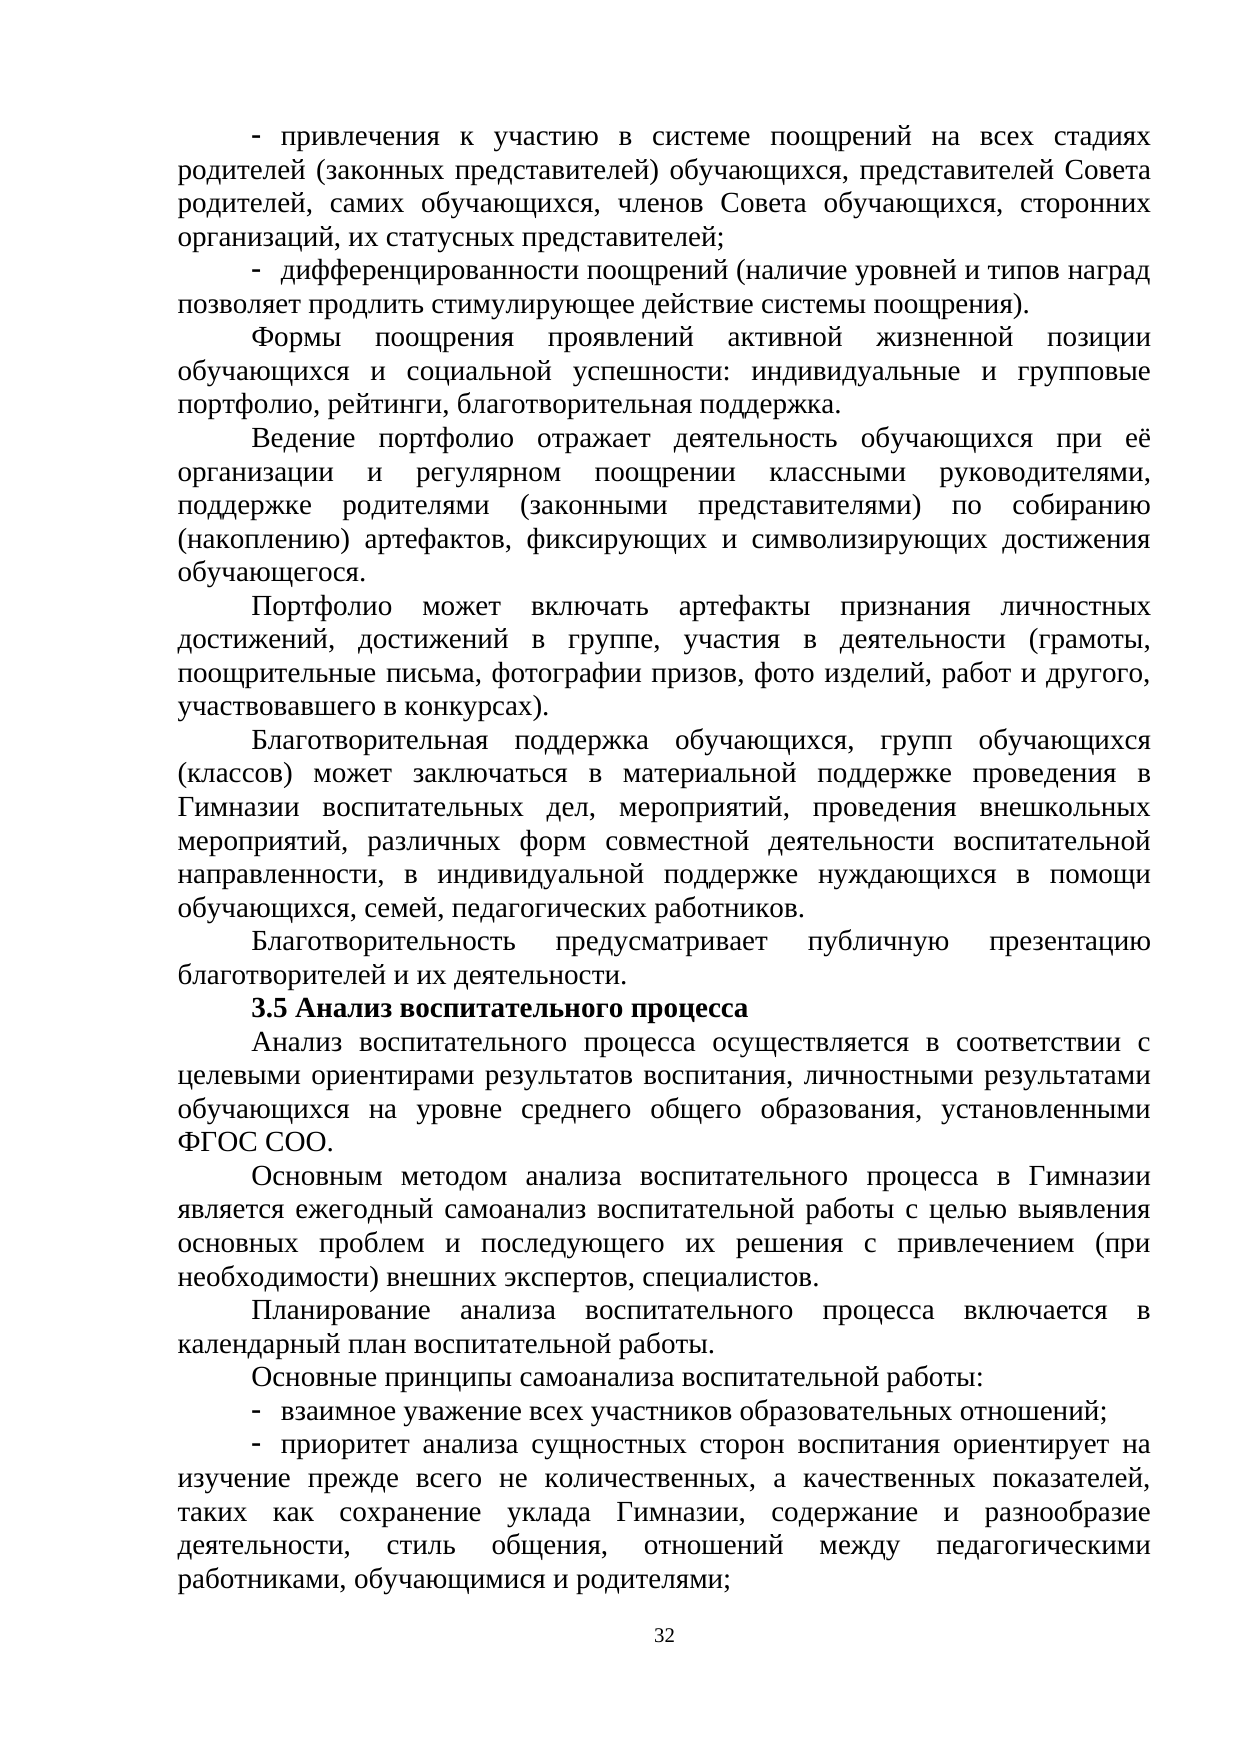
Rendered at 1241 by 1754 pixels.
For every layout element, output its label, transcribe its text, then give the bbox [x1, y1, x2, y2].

text Формы поощрения проявлений активной жизненной позиции обучающихся и социальной успешности: индивидуальные и групповые портфолио, рейтинги, благотворительная поддержка. [177, 319, 1152, 420]
list приоритет анализа сущностных сторон воспитания ориентирует на изучение прежде всего не количественных, а качественных показателей, таких как сохранение уклада Гимназии, содержание и разнообразие деятельности, стиль общения, отношений между педагогическими работниками, обучающимися и родителями; [177, 1427, 1152, 1594]
list взаимное уважение всех участников образовательных отношений; [177, 1393, 1152, 1427]
text Основным методом анализа воспитательного процесса в Гимназии является ежегодный самоанализ воспитательной работы с целью выявления основных проблем и последующего их решения с привлечением (при необходимости) внешних экспертов, специалистов. [177, 1158, 1152, 1292]
text 3.5 Анализ воспитательного процесса [177, 990, 1152, 1024]
text Основные принципы самоанализа воспитательной работы: [177, 1359, 1152, 1393]
list дифференцированности поощрений (наличие уровней и типов наград позволяет продлить стимулирующее действие системы поощрения). [177, 252, 1152, 319]
text Анализ воспитательного процесса осуществляется в соответствии с целевыми ориентирами результатов воспитания, личностными результатами обучающихся на уровне среднего общего образования, установленными ФГОС СОО. [177, 1024, 1152, 1158]
text Портфолио может включать артефакты признания личностных достижений, достижений в группе, участия в деятельности (грамоты, поощрительные письма, фотографии призов, фото изделий, работ и другого, участвовавшего в конкурсах). [177, 588, 1152, 722]
text Ведение портфолио отражает деятельность обучающихся при её организации и регулярном поощрении классными руководителями, поддержке родителями (законными представителями) по собиранию (накоплению) артефактов, фиксирующих и символизирующих достижения обучающегося. [177, 420, 1152, 588]
text Благотворительность предусматривает публичную презентацию благотворителей и их деятельности. [177, 923, 1152, 990]
list привлечения к участию в системе поощрений на всех стадиях родителей (законных представителей) обучающихся, представителей Совета родителей, самих обучающихся, членов Совета обучающихся, сторонних организаций, их статусных представителей; [177, 118, 1152, 252]
text Планирование анализа воспитательного процесса включается в календарный план воспитательной работы. [177, 1292, 1152, 1359]
text Благотворительная поддержка обучающихся, групп обучающихся (классов) может заключаться в материальной поддержке проведения в Гимназии воспитательных дел, мероприятий, проведения внешкольных мероприятий, различных форм совместной деятельности воспитательной направленности, в индивидуальной поддержке нуждающихся в помощи обучающихся, семей, педагогических работников. [177, 722, 1152, 923]
